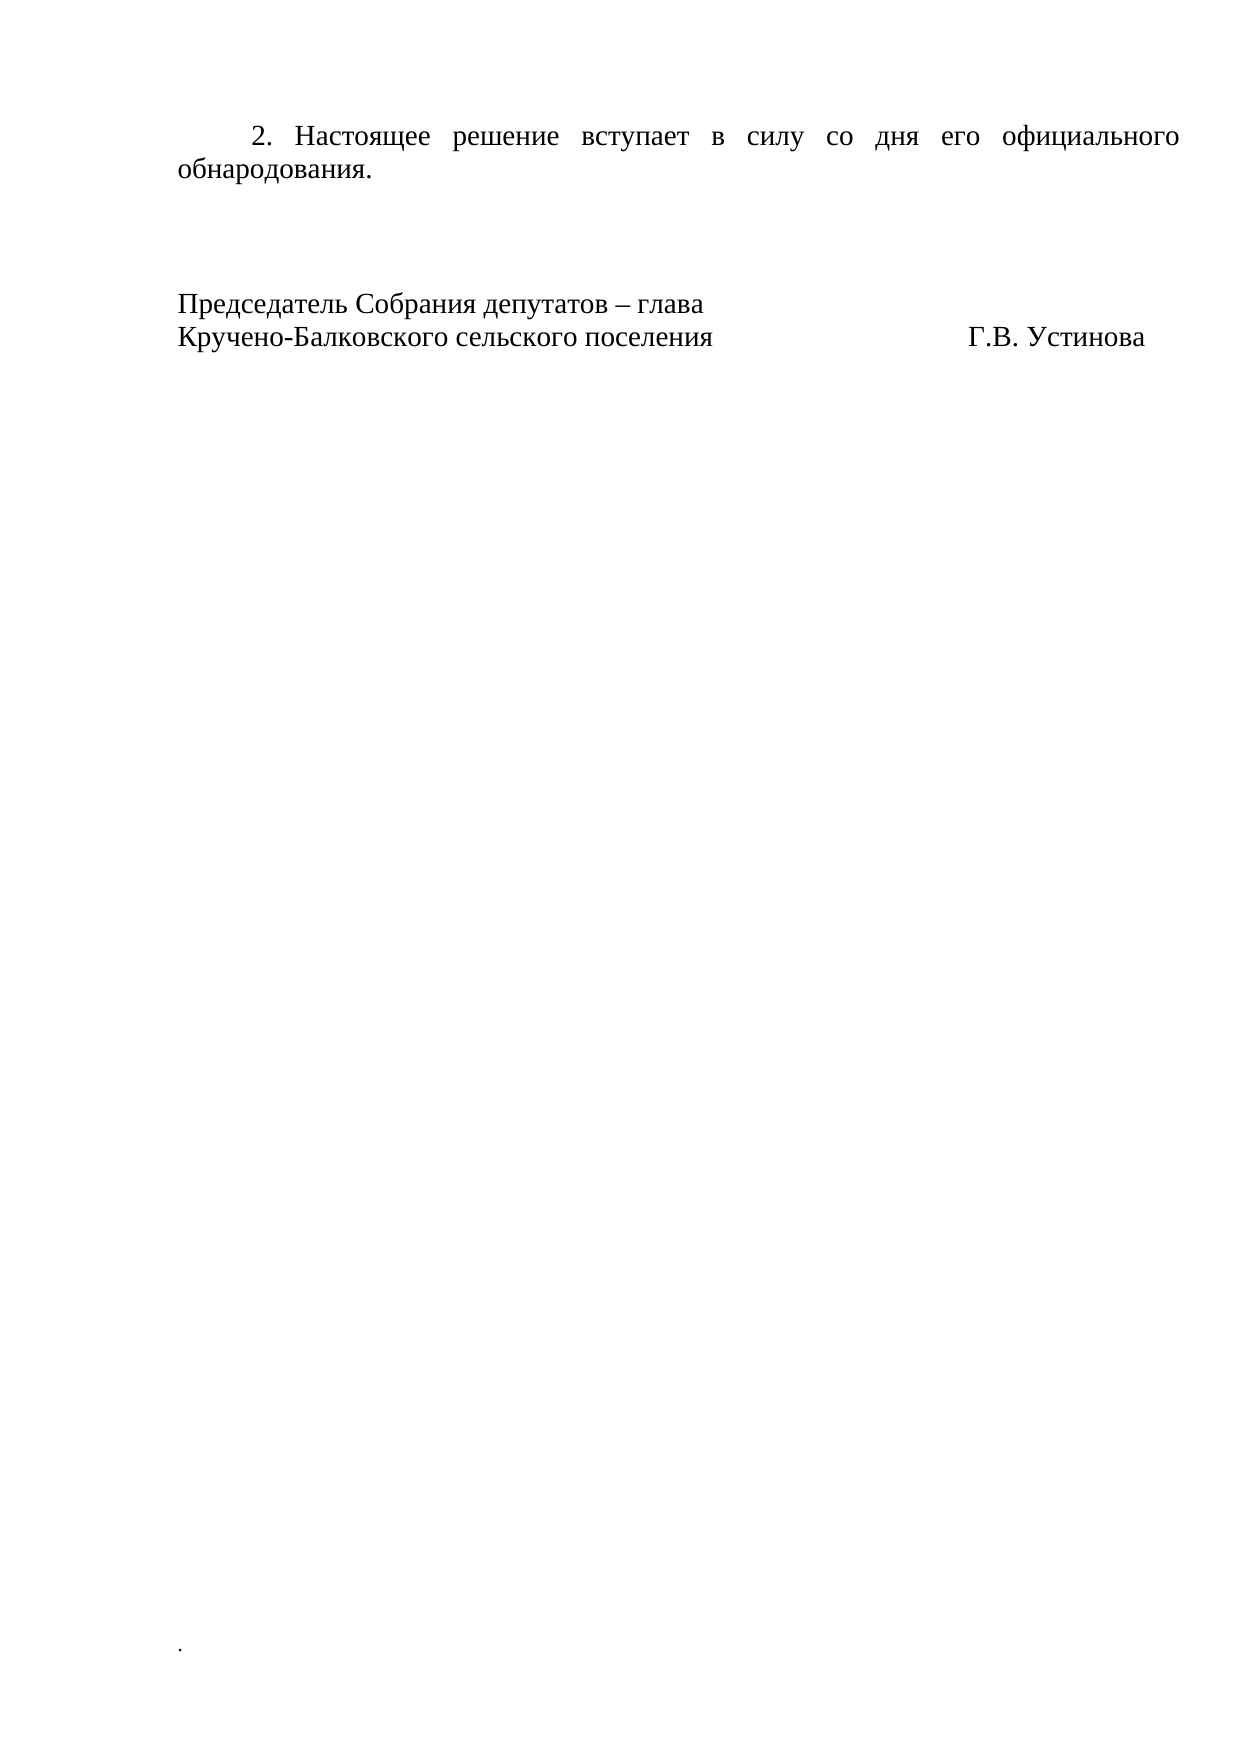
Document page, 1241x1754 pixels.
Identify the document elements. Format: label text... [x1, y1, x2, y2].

text Председатель Собрания депутатов – глава [177, 286, 1181, 319]
text 2. Настоящее решение вступает в силу со дня его официального обнародования. [177, 118, 1181, 185]
text Кручено-Балковского сельского поселения Г.В. Устинова [177, 319, 1181, 353]
